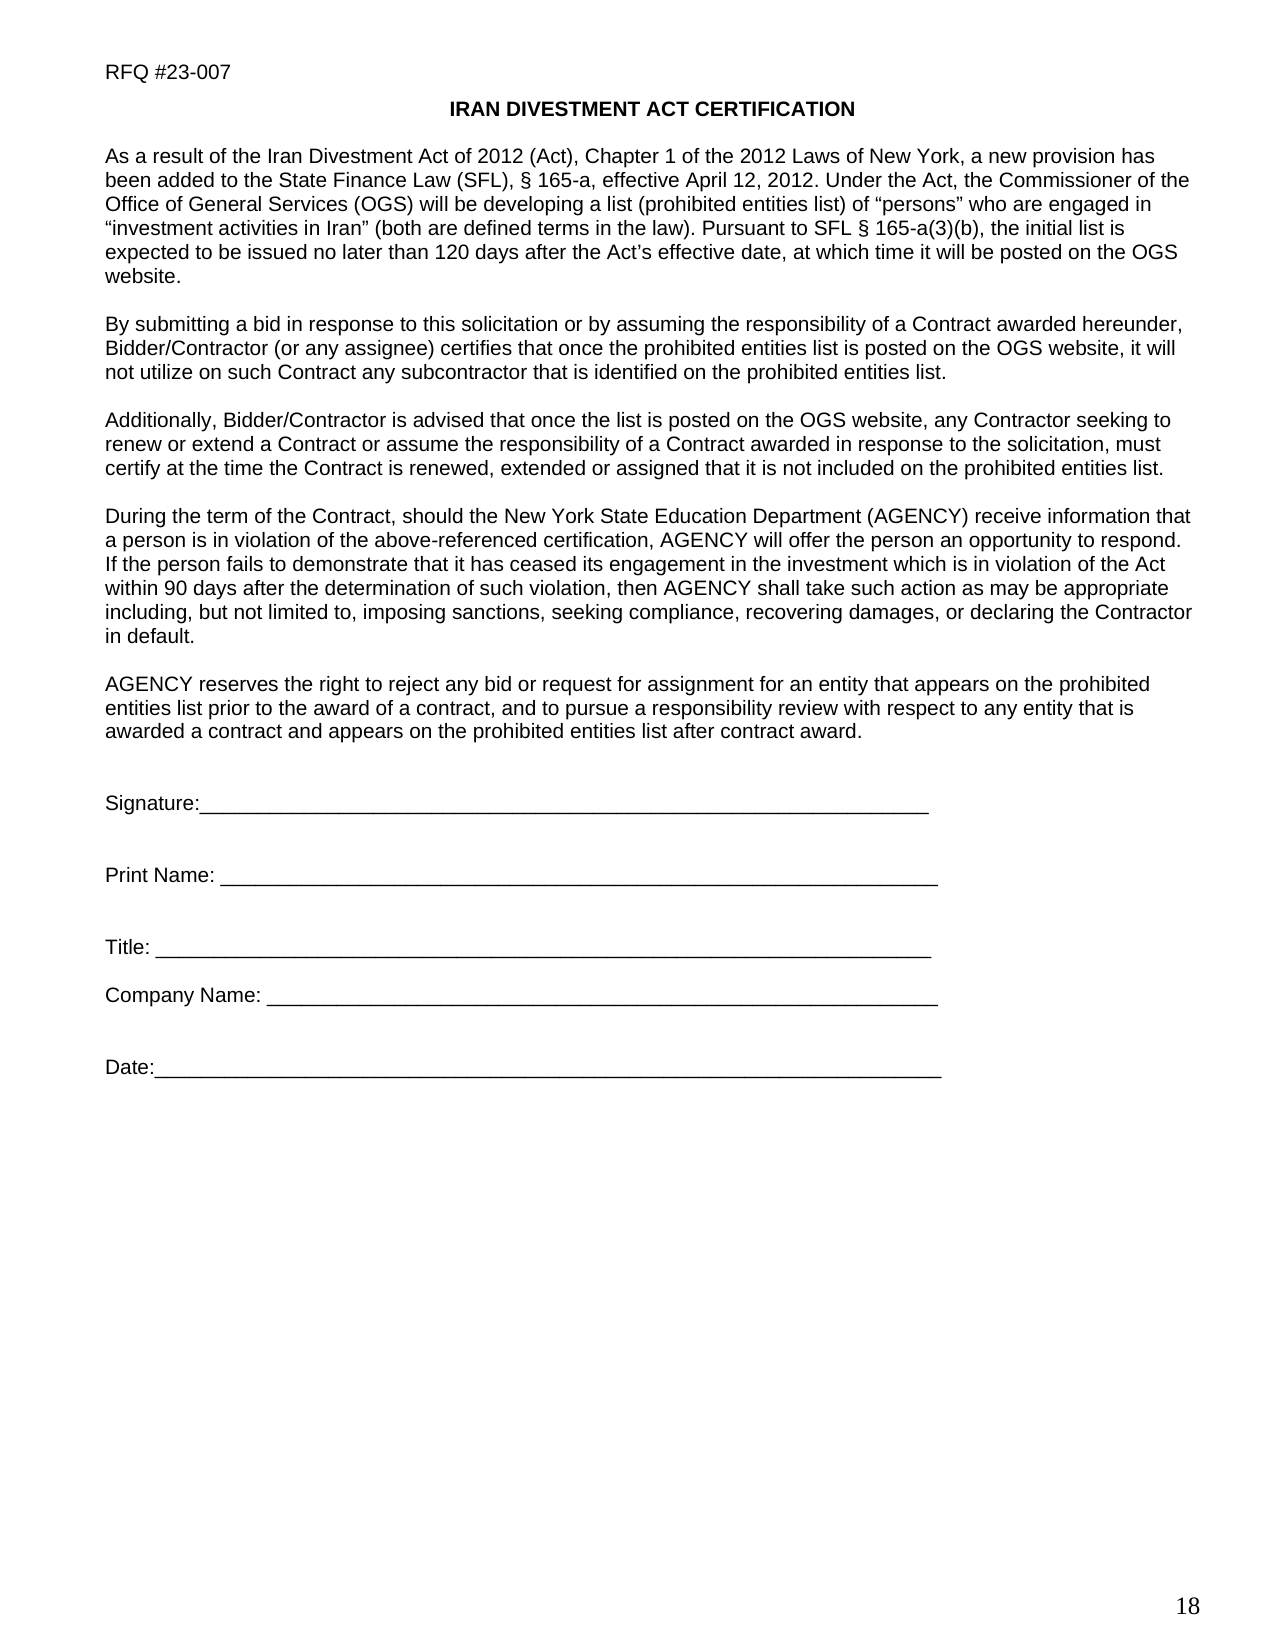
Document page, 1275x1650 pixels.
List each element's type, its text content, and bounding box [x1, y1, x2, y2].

text Title: ___________________________________________________________________ [105, 935, 1200, 959]
text Signature:_______________________________________________________________ [105, 791, 1200, 815]
text Print Name: ______________________________________________________________ [105, 863, 1200, 887]
text As a result of the Iran Divestment Act of 2012 (Act), Chapter 1 of the 2012 Laws of New York, a new provision has been added to the State Finance Law (SFL), § 165-a, effective April 12, 2012. Under the Act, the Commissioner of the Office of General Services (OGS) will be developing a list (prohibited entities list) of “persons” who are engaged in “investment activities in Iran” (both are defined terms in the law). Pursuant to SFL § 165-a(3)(b), the initial list is expected to be issued no later than 120 days after the Act’s effective date, at which time it will be posted on the OGS website. [105, 144, 1200, 288]
text By submitting a bid in response to this solicitation or by assuming the responsibility of a Contract awarded hereunder, Bidder/Contractor (or any assignee) certifies that once the prohibited entities list is posted on the OGS website, it will not utilize on such Contract any subcontractor that is identified on the prohibited entities list. [105, 312, 1200, 384]
text Additionally, Bidder/Contractor is advised that once the list is posted on the OGS website, any Contractor seeking to renew or extend a Contract or assume the responsibility of a Contract awarded in response to the solicitation, must certify at the time the Contract is renewed, extended or assigned that it is not included on the prohibited entities list. [105, 408, 1200, 480]
text Date:____________________________________________________________________ [105, 1055, 1200, 1079]
text AGENCY reserves the right to reject any bid or request for assignment for an entity that appears on the prohibited entities list prior to the award of a contract, and to pursue a responsibility review with respect to any entity that is awarded a contract and appears on the prohibited entities list after contract award. [105, 671, 1200, 743]
text During the term of the Contract, should the New York State Education Department (AGENCY) receive information that a person is in violation of the above-referenced certification, AGENCY will offer the person an opportunity to respond. If the person fails to demonstrate that it has ceased its engagement in the investment which is in violation of the Act within 90 days after the determination of such violation, then AGENCY shall take such action as may be appropriate including, but not limited to, imposing sanctions, seeking compliance, recovering damages, or declaring the Contractor in default. [105, 504, 1200, 647]
text Company Name: __________________________________________________________ [105, 983, 1200, 1007]
text IRAN DIVESTMENT ACT CERTIFICATION [105, 96, 1200, 120]
